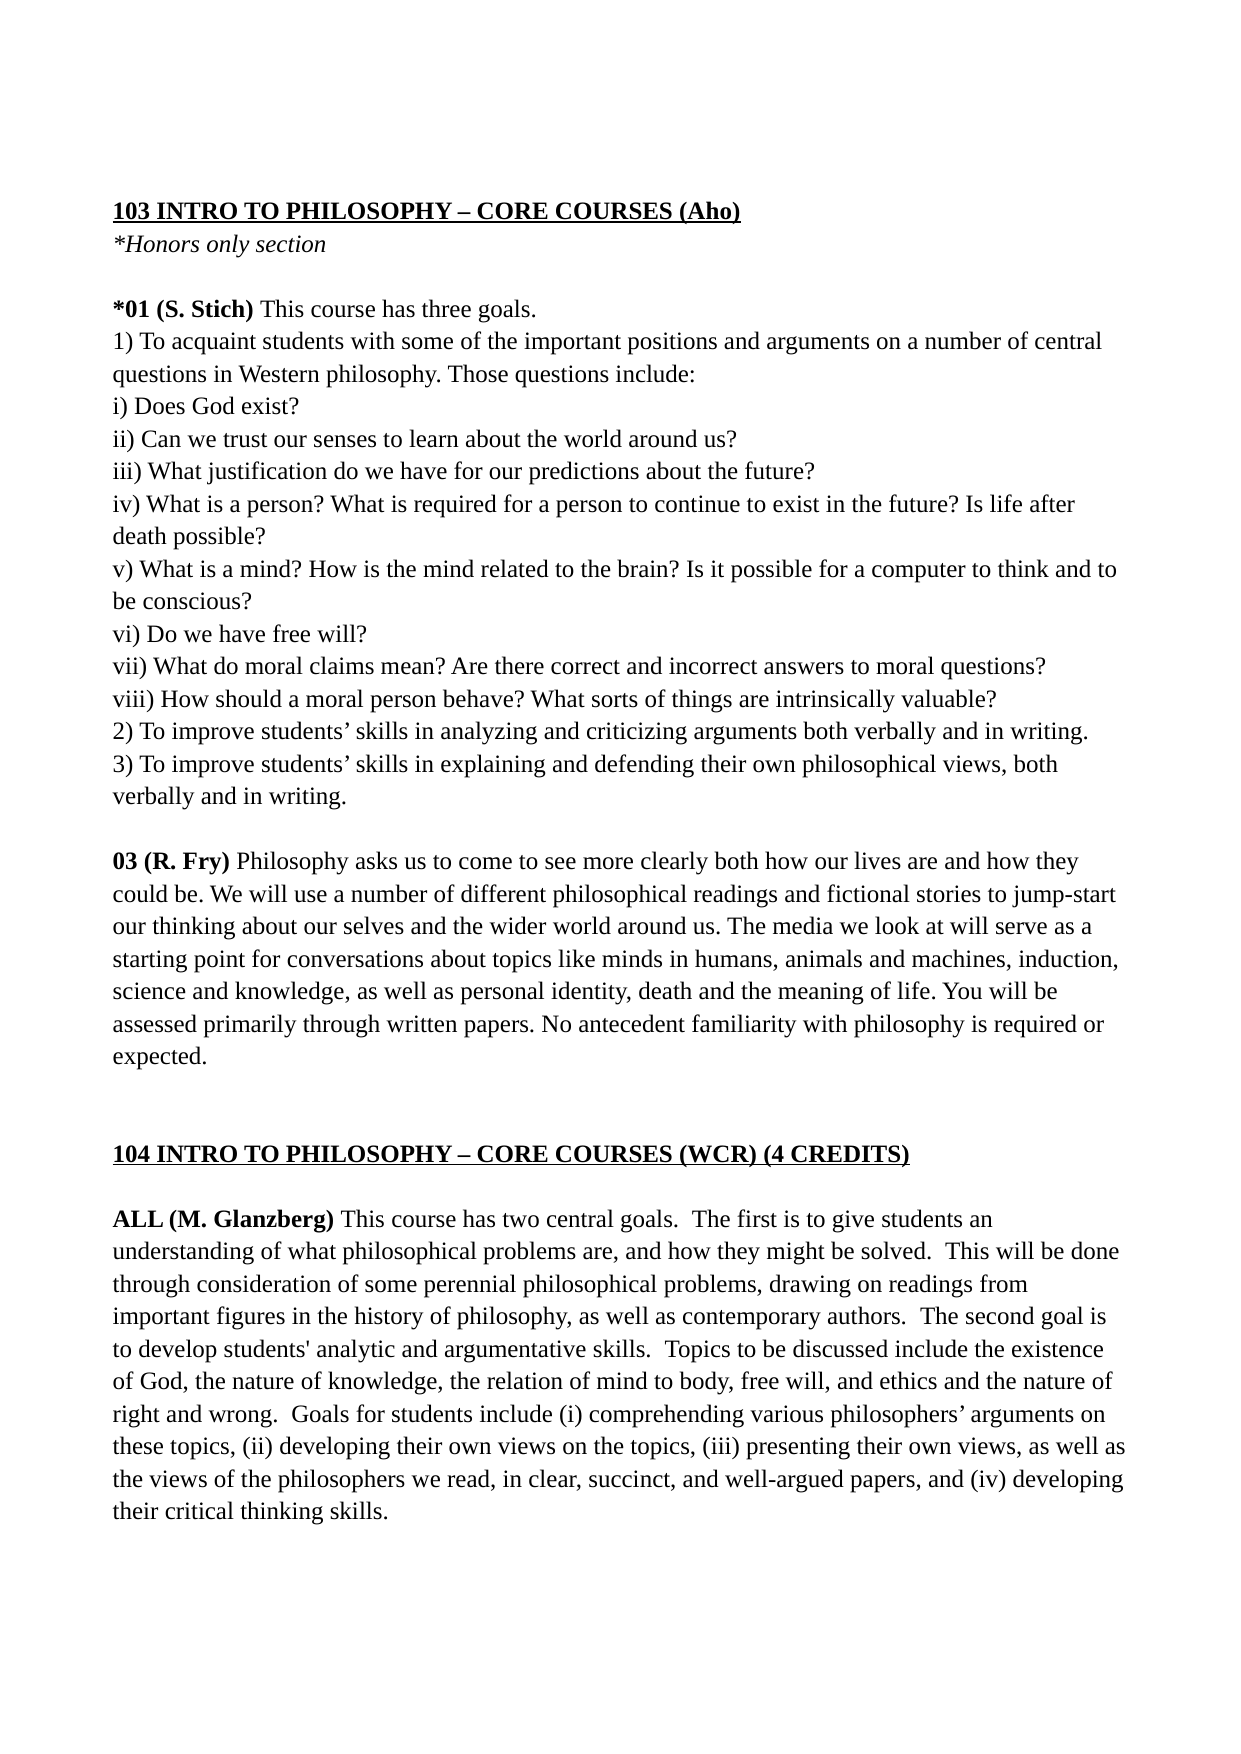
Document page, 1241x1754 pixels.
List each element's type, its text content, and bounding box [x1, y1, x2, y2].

text 104 INTRO TO PHILOSOPHY – CORE COURSES (WCR) (4 CREDITS) [112, 1137, 1128, 1169]
text 1) To acquaint students with some of the important positions and arguments on a number of central questions in Western philosophy. Those questions include: [112, 324, 1128, 389]
text v) What is a mind? How is the mind related to the brain? Is it possible for a computer to think and to be conscious? [112, 552, 1128, 617]
text vii) What do moral claims mean? Are there correct and incorrect answers to moral questions? [112, 649, 1128, 682]
text ii) Can we trust our senses to learn about the world around us? [112, 422, 1128, 454]
text 103 INTRO TO PHILOSOPHY – CORE COURSES (Aho) [112, 194, 1128, 227]
text viii) How should a moral person behave? What sorts of things are intrinsically valuable? [112, 682, 1128, 714]
text 2) To improve students’ skills in analyzing and criticizing arguments both verbally and in writing. [112, 714, 1128, 747]
text iv) What is a person? What is required for a person to continue to exist in the future? Is life after death possible? [112, 487, 1128, 552]
text 03 (R. Fry) Philosophy asks us to come to see more clearly both how our lives are and how they could be. We will use a number of different philosophical readings and fictional stories to jump-start our thinking about our selves and the wider world around us. The media we look at will serve as a starting point for conversations about topics like minds in humans, animals and machines, induction, science and knowledge, as well as personal identity, death and the meaning of life. You will be assessed primarily through written papers. No antecedent familiarity with philosophy is required or expected. [112, 844, 1128, 1072]
text *01 (S. Stich) This course has three goals. [112, 292, 1128, 324]
text 3) To improve students’ skills in explaining and defending their own philosophical views, both verbally and in writing. [112, 747, 1128, 812]
text ALL (M. Glanzberg) This course has two central goals. The first is to give students an understanding of what philosophical problems are, and how they might be solved. This will be done through consideration of some perennial philosophical problems, drawing on readings from important figures in the history of philosophy, as well as contemporary authors. The second goal is to develop students' analytic and argumentative skills. Topics to be discussed include the existence of God, the nature of knowledge, the relation of mind to body, free will, and ethics and the nature of right and wrong. Goals for students include (i) comprehending various philosophers’ arguments on these topics, (ii) developing their own views on the topics, (iii) presenting their own views, as well as the views of the philosophers we read, in clear, succinct, and well-argued papers, and (iv) developing their critical thinking skills. [112, 1202, 1128, 1527]
text i) Does God exist? [112, 389, 1128, 422]
text *Honors only section [112, 227, 1128, 259]
text vi) Do we have free will? [112, 617, 1128, 649]
text iii) What justification do we have for our predictions about the future? [112, 454, 1128, 487]
